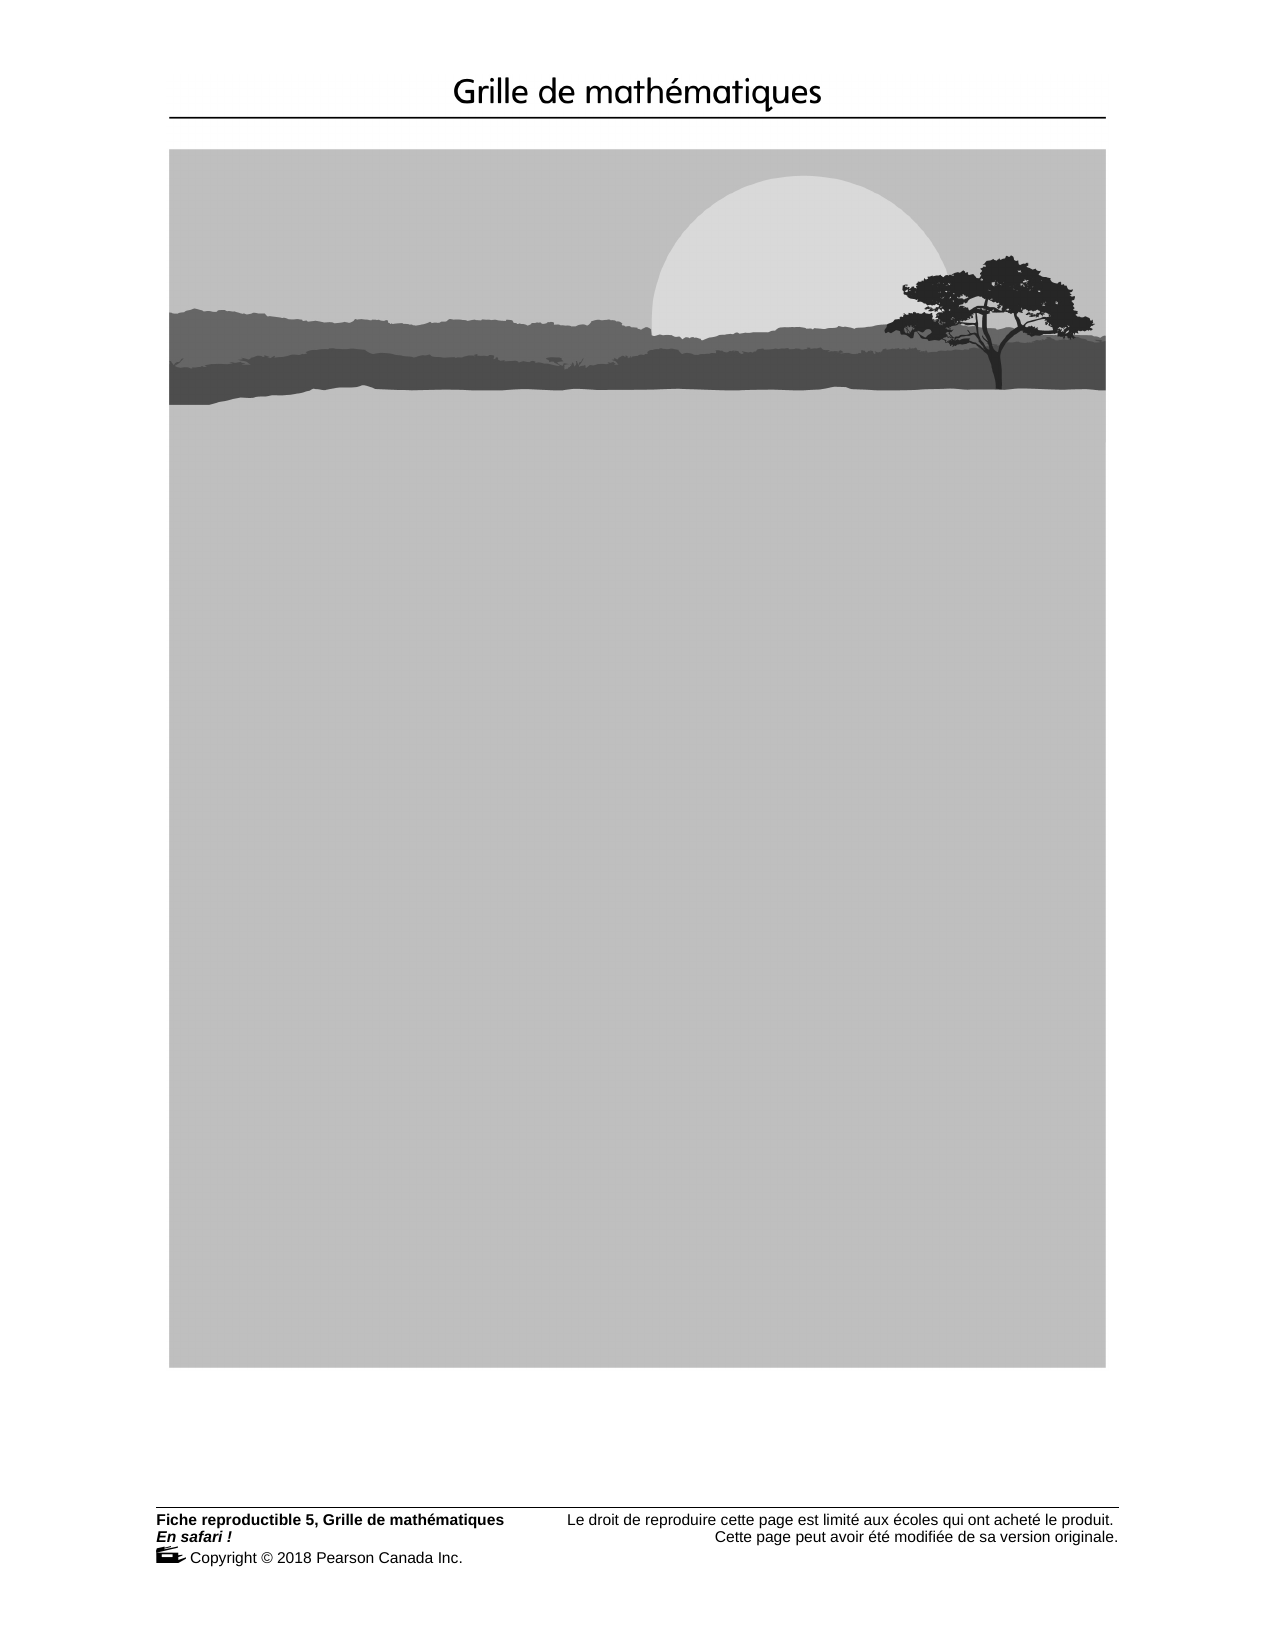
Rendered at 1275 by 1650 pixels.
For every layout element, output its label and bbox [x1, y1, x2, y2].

picture [156, 1546, 186, 1563]
picture [166, 74, 1109, 1371]
